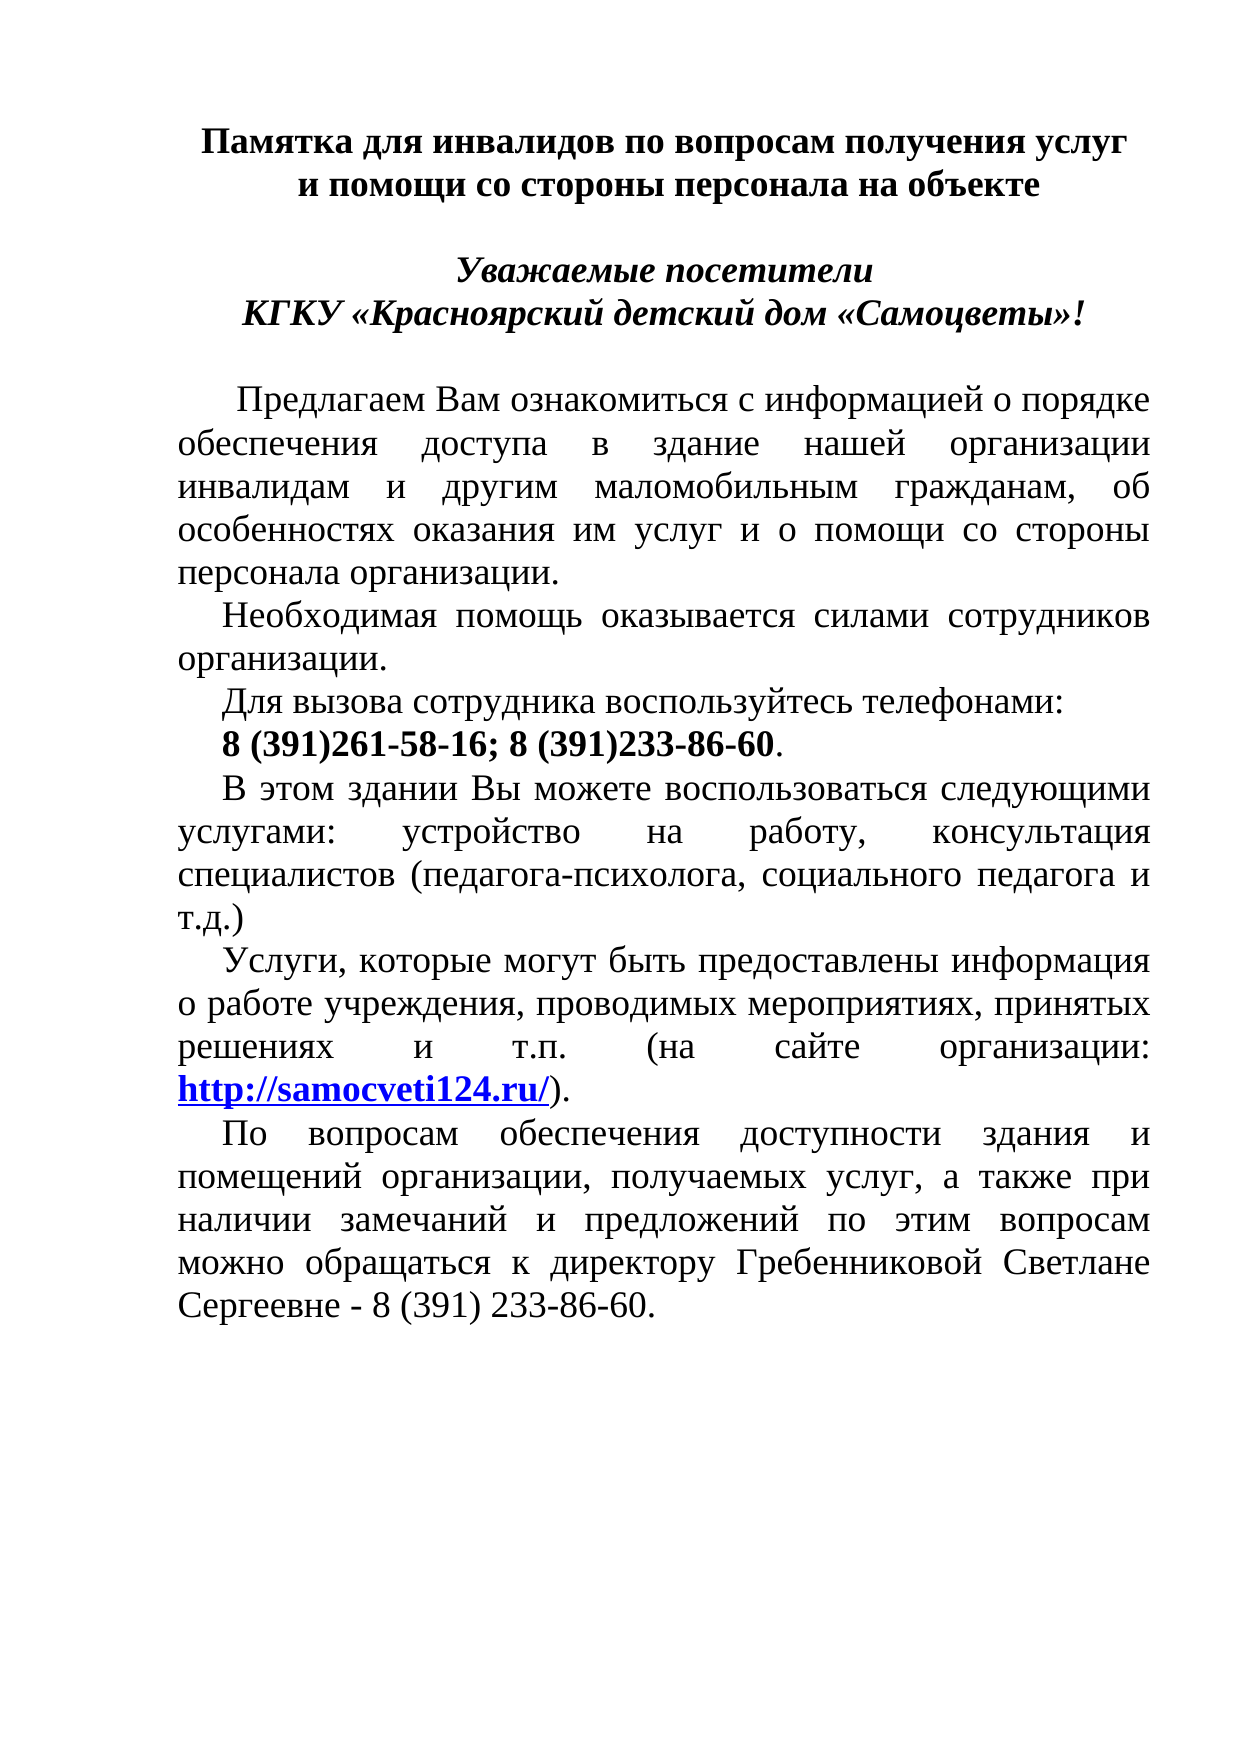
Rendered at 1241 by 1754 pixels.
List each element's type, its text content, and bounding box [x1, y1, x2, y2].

text В этом здании Вы можете воспользоваться следующими услугами: устройство на работу, консультация специалистов (педагога-психолога, социального педагога и т.д.) [177, 765, 1152, 937]
text Услуги, которые могут быть предоставлены информация о работе учреждения, проводимых мероприятиях, принятых решениях и т.п. (на сайте организации: http://samocveti124.ru/). [177, 937, 1152, 1110]
text Для вызова сотрудника воспользуйтесь телефонами: [177, 679, 1152, 722]
text Предлагаем Вам ознакомиться с информацией о порядке обеспечения доступа в здание нашей организации инвалидам и другим маломобильным гражданам, об особенностях оказания им услуг и о помощи со стороны персонала организации. [177, 377, 1152, 592]
text По вопросам обеспечения доступности здания и помещений организации, получаемых услуг, а также при наличии замечаний и предложений по этим вопросам можно обращаться к директору Гребенниковой Светлане Сергеевне - 8 (391) 233-86-60. [177, 1110, 1152, 1326]
text Памятка для инвалидов по вопросам получения услуг [177, 118, 1152, 161]
text КГКУ «Красноярский детский дом «Самоцветы»! [177, 291, 1152, 334]
text 8 (391)261-58-16; 8 (391)233-86-60. [177, 722, 1152, 765]
text Необходимая помощь оказывается силами сотрудников организации. [177, 592, 1152, 679]
text Уважаемые посетители [177, 247, 1152, 291]
text и помощи со стороны персонала на объекте [177, 161, 1152, 204]
